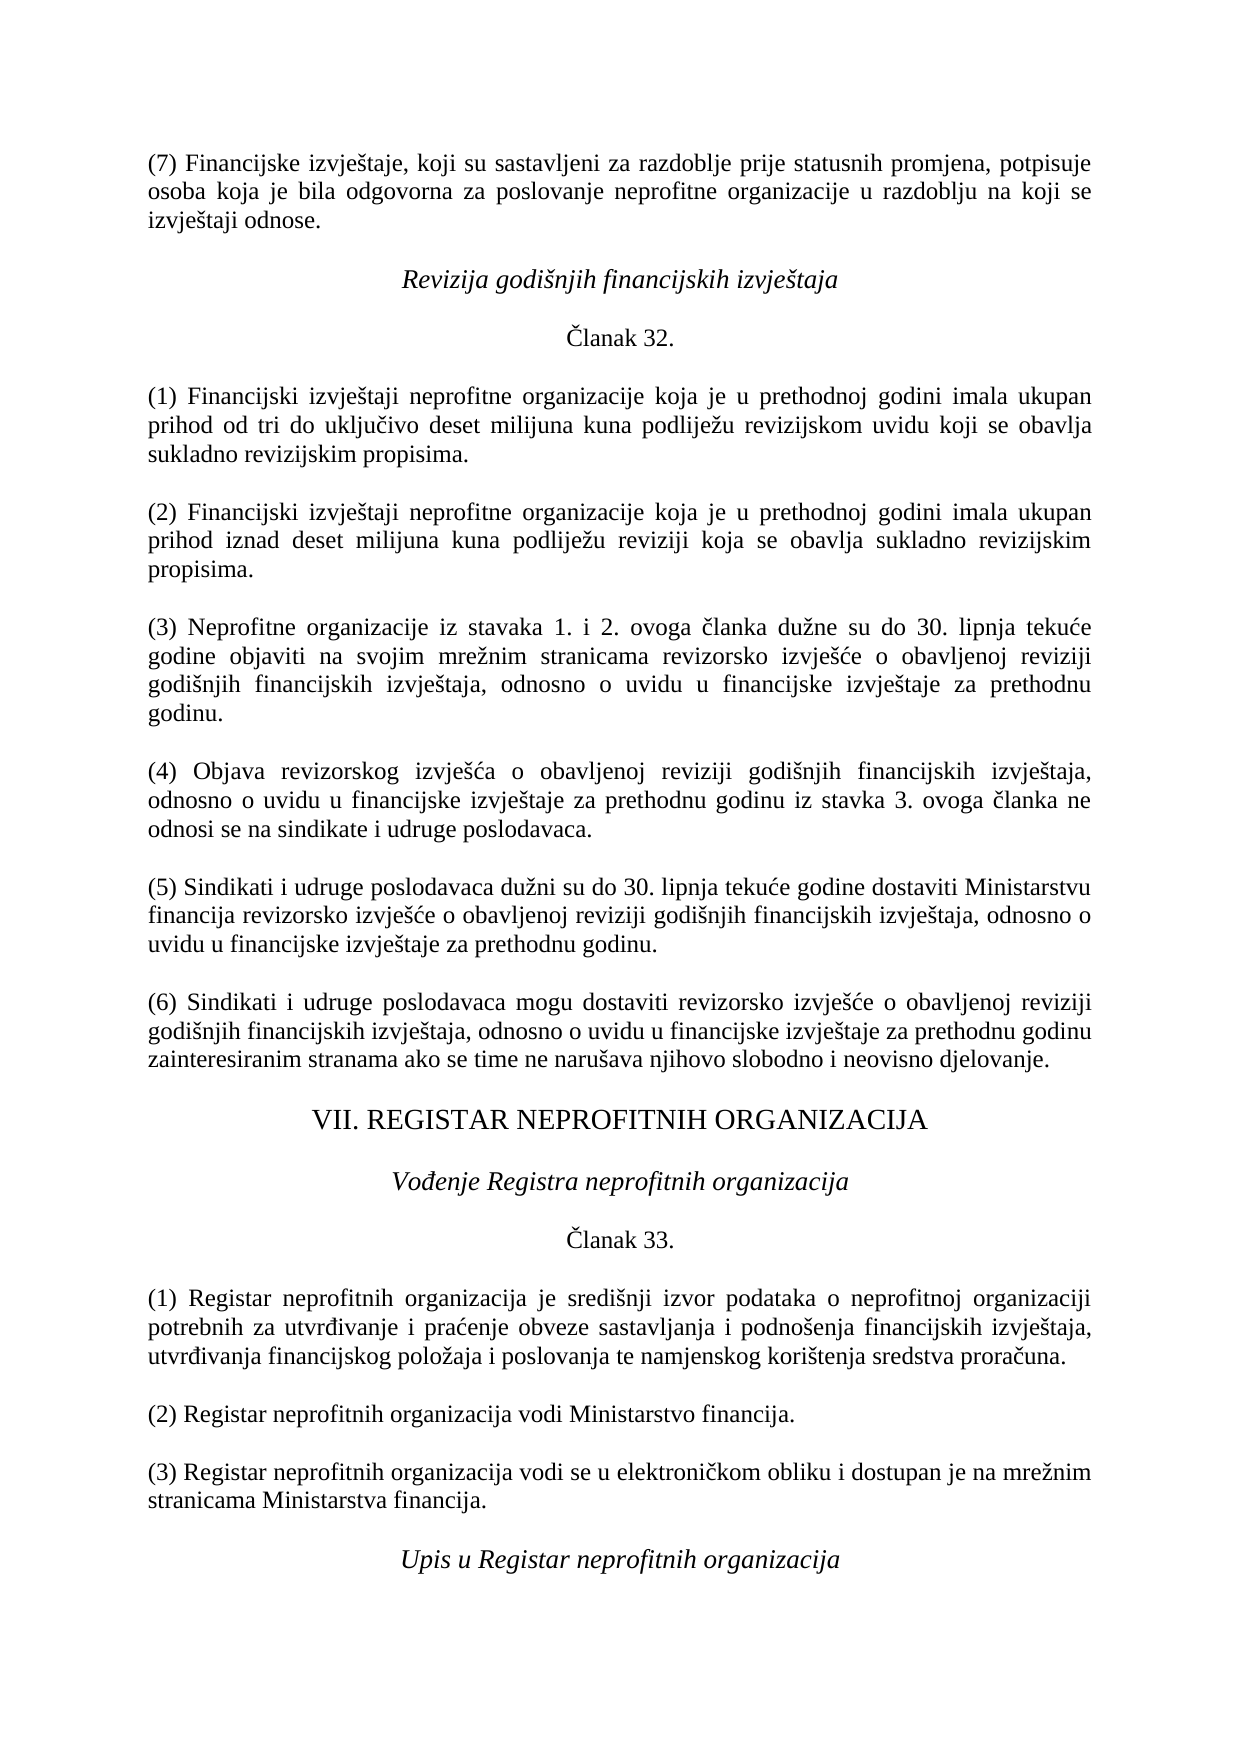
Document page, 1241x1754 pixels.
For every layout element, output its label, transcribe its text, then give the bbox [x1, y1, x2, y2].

text Članak 33. [148, 1226, 1093, 1254]
text (5) Sindikati i udruge poslodavaca dužni su do 30. lipnja tekuće godine dostaviti Ministarstvu financija revizorsko izvješće o obavljenoj reviziji godišnjih financijskih izvještaja, odnosno o uvidu u financijske izvještaje za prethodnu godinu. [148, 872, 1093, 958]
text (3) Neprofitne organizacije iz stavaka 1. i 2. ovoga članka dužne su do 30. lipnja tekuće godine objaviti na svojim mrežnim stranicama revizorsko izvješće o obavljenoj reviziji godišnjih financijskih izvještaja, odnosno o uvidu u financijske izvještaje za prethodnu godinu. [148, 612, 1093, 727]
text VII. REGISTAR NEPROFITNIH ORGANIZACIJA [148, 1102, 1093, 1136]
text (2) Financijski izvještaji neprofitne organizacije koja je u prethodnoj godini imala ukupan prihod iznad deset milijuna kuna podliježu reviziji koja se obavlja sukladno revizijskim propisima. [148, 497, 1093, 583]
text (1) Financijski izvještaji neprofitne organizacije koja je u prethodnoj godini imala ukupan prihod od tri do uključivo deset milijuna kuna podliježu revizijskom uvidu koji se obavlja sukladno revizijskim propisima. [148, 381, 1093, 467]
text (4) Objava revizorskog izvješća o obavljenoj reviziji godišnjih financijskih izvještaja, odnosno o uvidu u financijske izvještaje za prethodnu godinu iz stavka 3. ovoga članka ne odnosi se na sindikate i udruge poslodavaca. [148, 756, 1093, 842]
text Upis u Registar neprofitnih organizacija [148, 1543, 1093, 1574]
text (6) Sindikati i udruge poslodavaca mogu dostaviti revizorsko izvješće o obavljenoj reviziji godišnjih financijskih izvještaja, odnosno o uvidu u financijske izvještaje za prethodnu godinu zainteresiranim stranama ako se time ne narušava njihovo slobodno i neovisno djelovanje. [148, 987, 1093, 1073]
text (1) Registar neprofitnih organizacija je središnji izvor podataka o neprofitnoj organizaciji potrebnih za utvrđivanje i praćenje obveze sastavljanja i podnošenja financijskih izvještaja, utvrđivanja financijskog položaja i poslovanja te namjenskog korištenja sredstva proračuna. [148, 1283, 1093, 1370]
text (2) Registar neprofitnih organizacija vodi Ministarstvo financija. [148, 1399, 1093, 1428]
text Vođenje Registra neprofitnih organizacija [148, 1165, 1093, 1196]
text Revizija godišnjih financijskih izvještaja [148, 263, 1093, 294]
text Članak 32. [148, 323, 1093, 352]
text (7) Financijske izvještaje, koji su sastavljeni za razdoblje prije statusnih promjena, potpisuje osoba koja je bila odgovorna za poslovanje neprofitne organizacije u razdoblju na koji se izvještaji odnose. [148, 148, 1093, 234]
text (3) Registar neprofitnih organizacija vodi se u elektroničkom obliku i dostupan je na mrežnim stranicama Ministarstva financija. [148, 1457, 1093, 1514]
